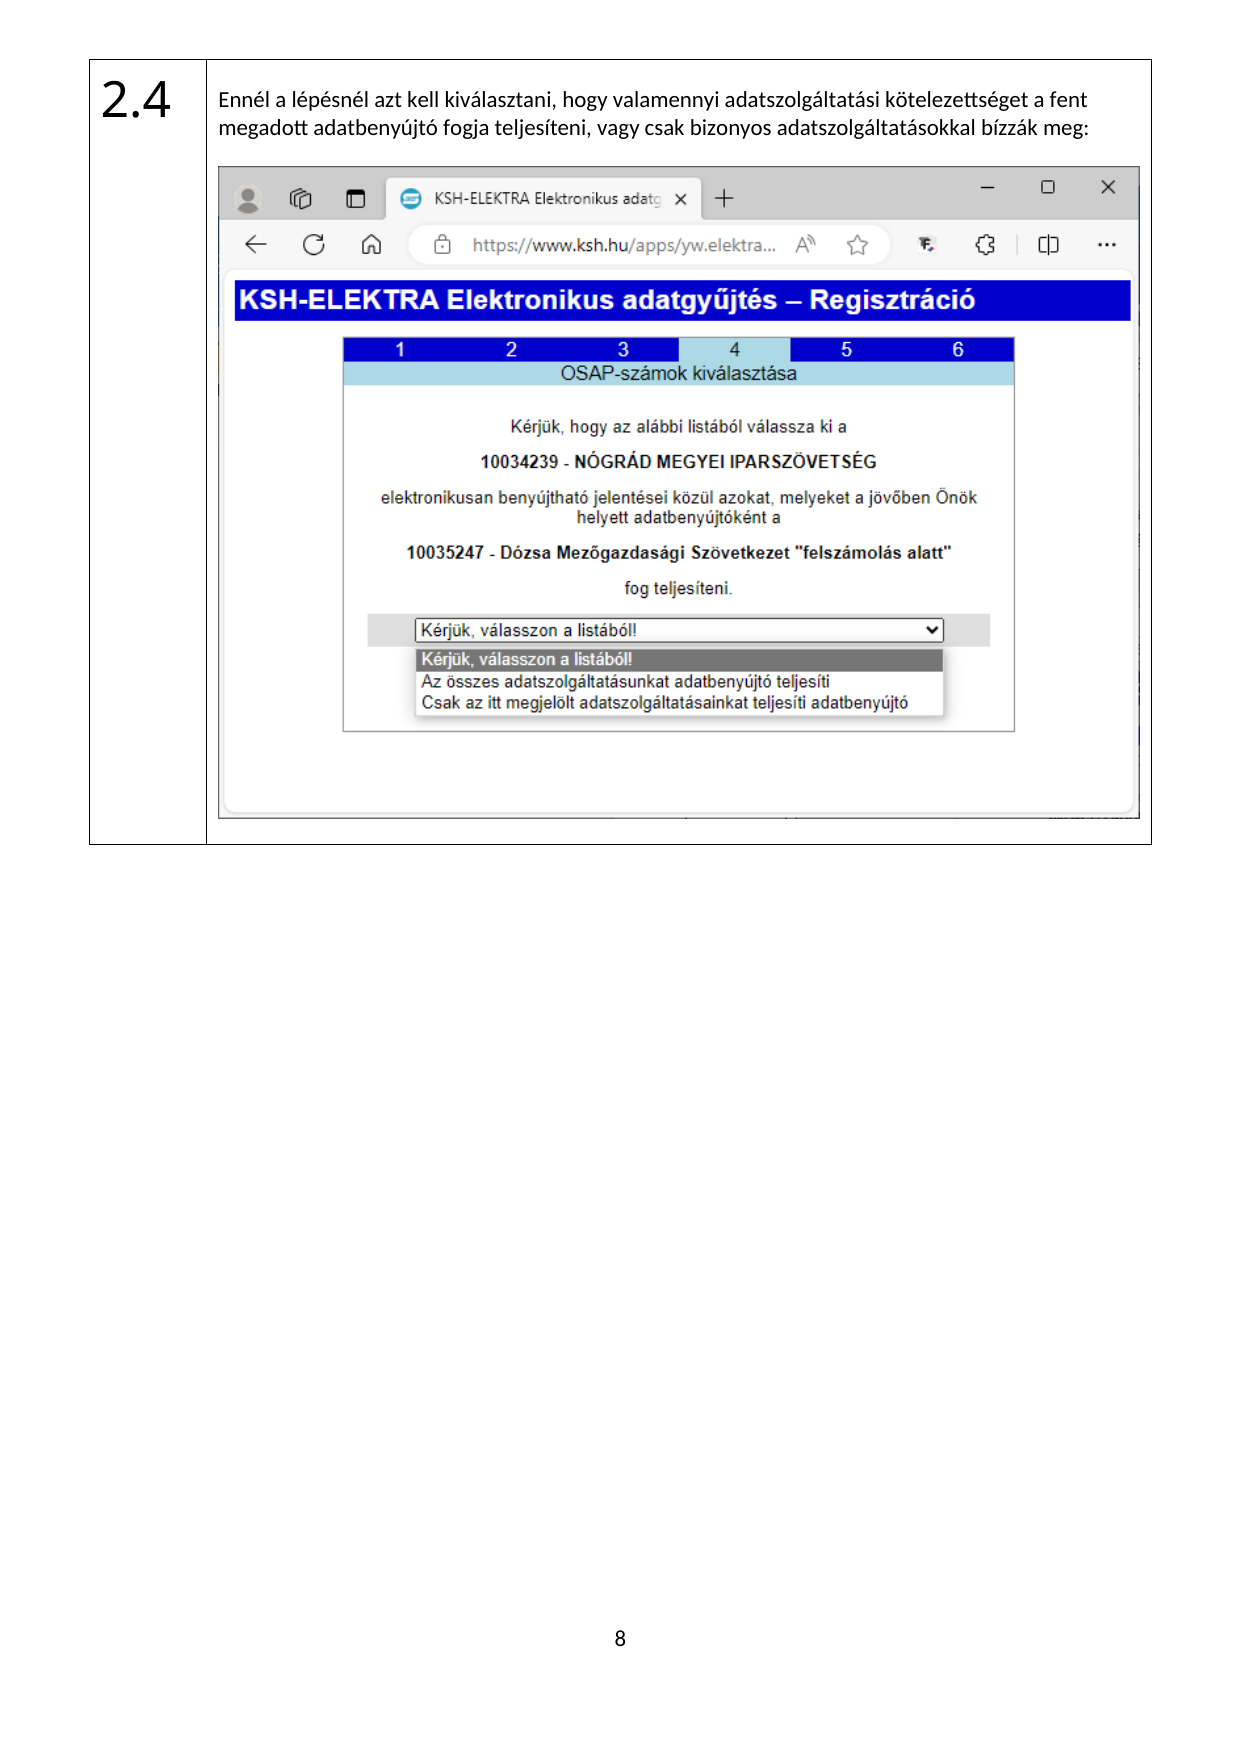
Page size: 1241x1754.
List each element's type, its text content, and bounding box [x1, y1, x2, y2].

table_cell Ennél a lépésnél azt kell kiválasztani, hogy valamennyi adatszolgáltatási kötelezettséget a fent megadott adatbenyújtó fogja teljesíteni, vagy csak bizonyos adatszolgáltatásokkal bízzák meg: [207, 60, 1151, 844]
table_cell 2.4 [90, 60, 206, 844]
picture [218, 166, 1140, 819]
